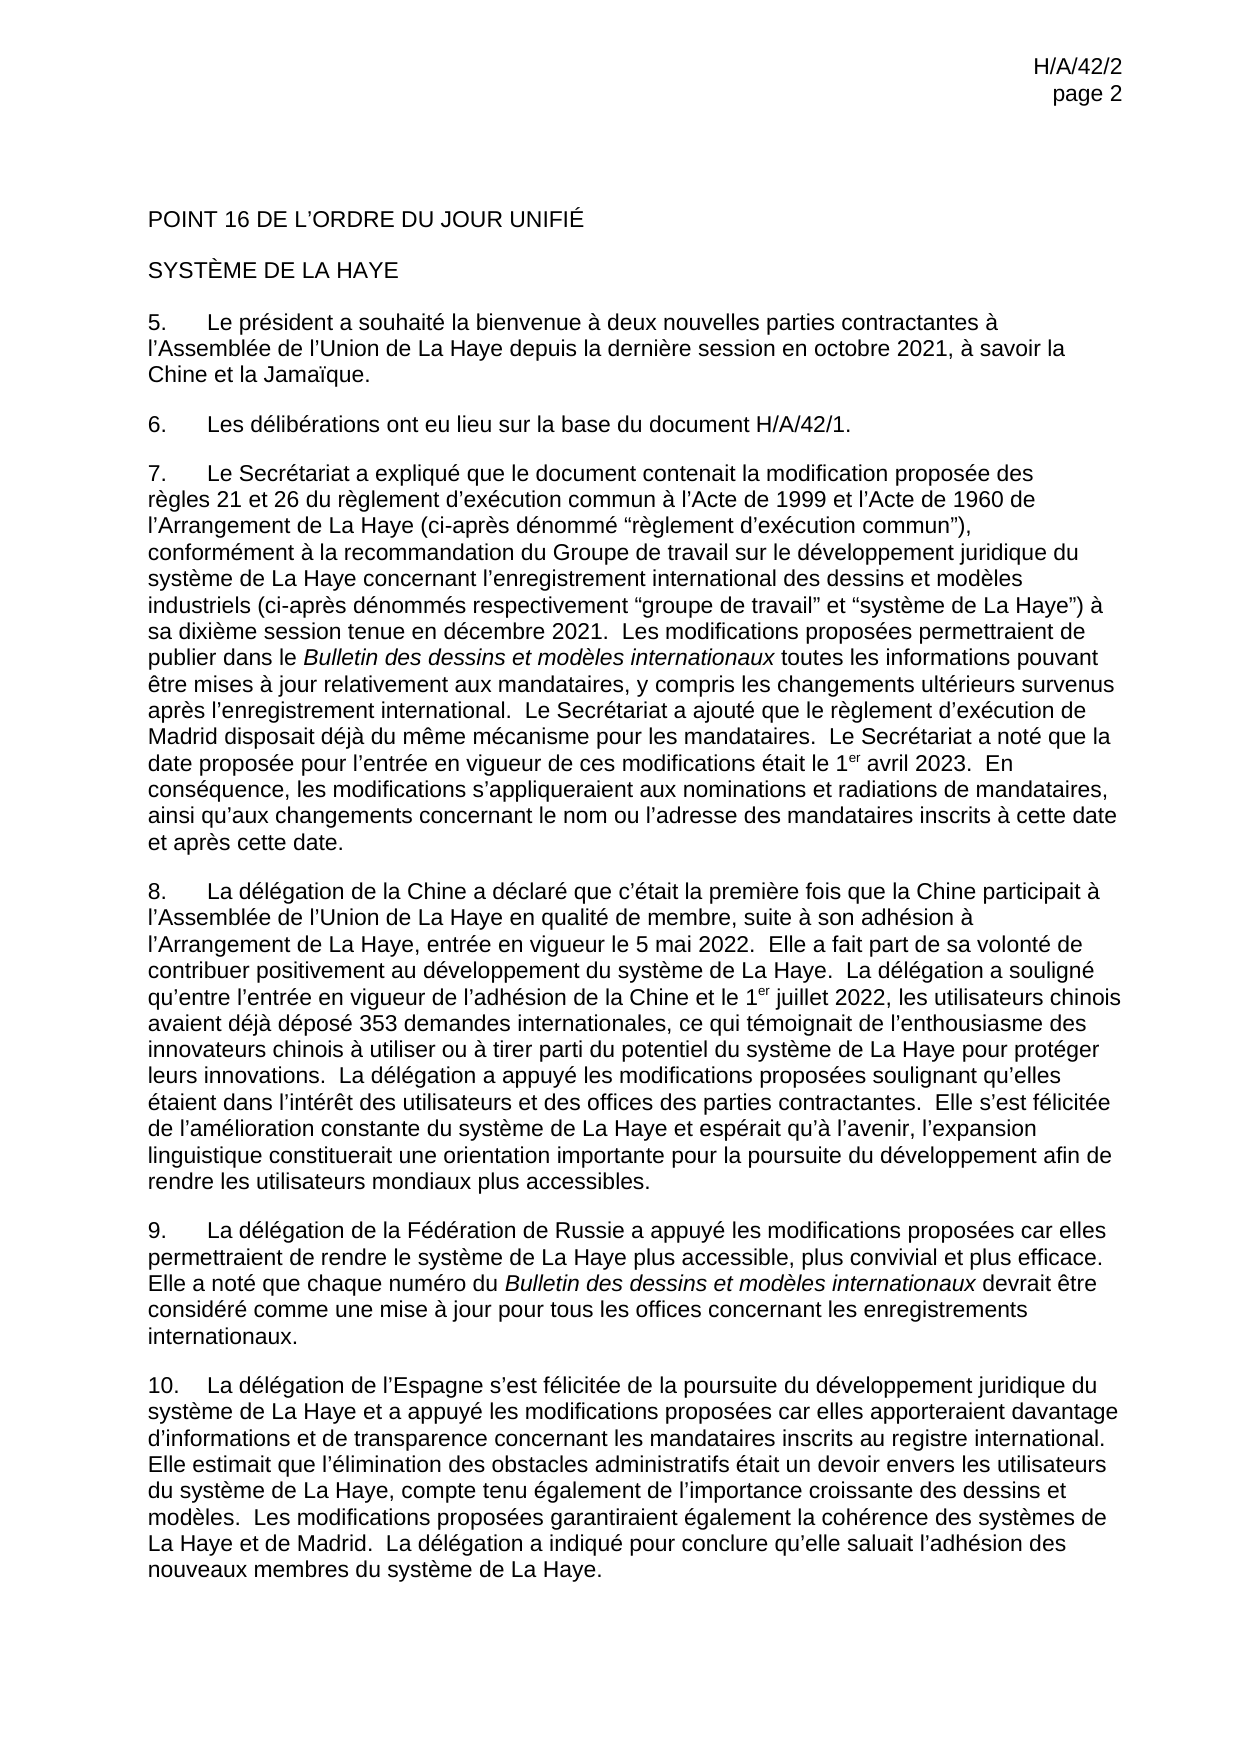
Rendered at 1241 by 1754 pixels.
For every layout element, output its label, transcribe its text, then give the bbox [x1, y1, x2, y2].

subtitle Point 16 de l’ordre du jour unifié [148, 206, 1122, 232]
text La délégation de la Fédération de Russie a appuyé les modifications proposées car elles permettraient de rendre le système de La Haye plus accessible, plus convivial et plus efficace. Elle a noté que chaque numéro du Bulletin des dessins et modèles internationaux devrait être considéré comme une mise à jour pour tous les offices concernant les enregistrements internationaux. [148, 1217, 1122, 1349]
subtitle Système de La Haye [148, 257, 1122, 283]
text La délégation de la Chine a déclaré que c’était la première fois que la Chine participait à l’Assemblée de l’Union de La Haye en qualité de membre, suite à son adhésion à l’Arrangement de La Haye, entrée en vigueur le 5 mai 2022. Elle a fait part de sa volonté de contribuer positivement au développement du système de La Haye. La délégation a souligné qu’entre l’entrée en vigueur de l’adhésion de la Chine et le 1er juillet 2022, les utilisateurs chinois avaient déjà déposé 353 demandes internationales, ce qui témoignait de l’enthousiasme des innovateurs chinois à utiliser ou à tirer parti du potentiel du système de La Haye pour protéger leurs innovations. La délégation a appuyé les modifications proposées soulignant qu’elles étaient dans l’intérêt des utilisateurs et des offices des parties contractantes. Elle s’est félicitée de l’amélioration constante du système de La Haye et espérait qu’à l’avenir, l’expansion linguistique constituerait une orientation importante pour la poursuite du développement afin de rendre les utilisateurs mondiaux plus accessibles. [148, 878, 1122, 1194]
text La délégation de l’Espagne s’est félicitée de la poursuite du développement juridique du système de La Haye et a appuyé les modifications proposées car elles apporteraient davantage d’informations et de transparence concernant les mandataires inscrits au registre international. Elle estimait que l’élimination des obstacles administratifs était un devoir envers les utilisateurs du système de La Haye, compte tenu également de l’importance croissante des dessins et modèles. Les modifications proposées garantiraient également la cohérence des systèmes de La Haye et de Madrid. La délégation a indiqué pour conclure qu’elle saluait l’adhésion des nouveaux membres du système de La Haye. [148, 1372, 1122, 1583]
text Le Secrétariat a expliqué que le document contenait la modification proposée des règles 21 et 26 du règlement d’exécution commun à l’Acte de 1999 et l’Acte de 1960 de l’Arrangement de La Haye (ci-après dénommé “règlement d’exécution commun”), conformément à la recommandation du Groupe de travail sur le développement juridique du système de La Haye concernant l’enregistrement international des dessins et modèles industriels (ci-après dénommés respectivement “groupe de travail” et “système de La Haye”) à sa dixième session tenue en décembre 2021. Les modifications proposées permettraient de publier dans le Bulletin des dessins et modèles internationaux toutes les informations pouvant être mises à jour relativement aux mandataires, y compris les changements ultérieurs survenus après l’enregistrement international. Le Secrétariat a ajouté que le règlement d’exécution de Madrid disposait déjà du même mécanisme pour les mandataires. Le Secrétariat a noté que la date proposée pour l’entrée en vigueur de ces modifications était le 1er avril 2023. En conséquence, les modifications s’appliqueraient aux nominations et radiations de mandataires, ainsi qu’aux changements concernant le nom ou l’adresse des mandataires inscrits à cette date et après cette date. [148, 460, 1122, 855]
text Les délibérations ont eu lieu sur la base du document H/A/42/1. [148, 411, 1122, 437]
text Le président a souhaité la bienvenue à deux nouvelles parties contractantes à l’Assemblée de l’Union de La Haye depuis la dernière session en octobre 2021, à savoir la Chine et la Jamaïque. [148, 308, 1122, 388]
